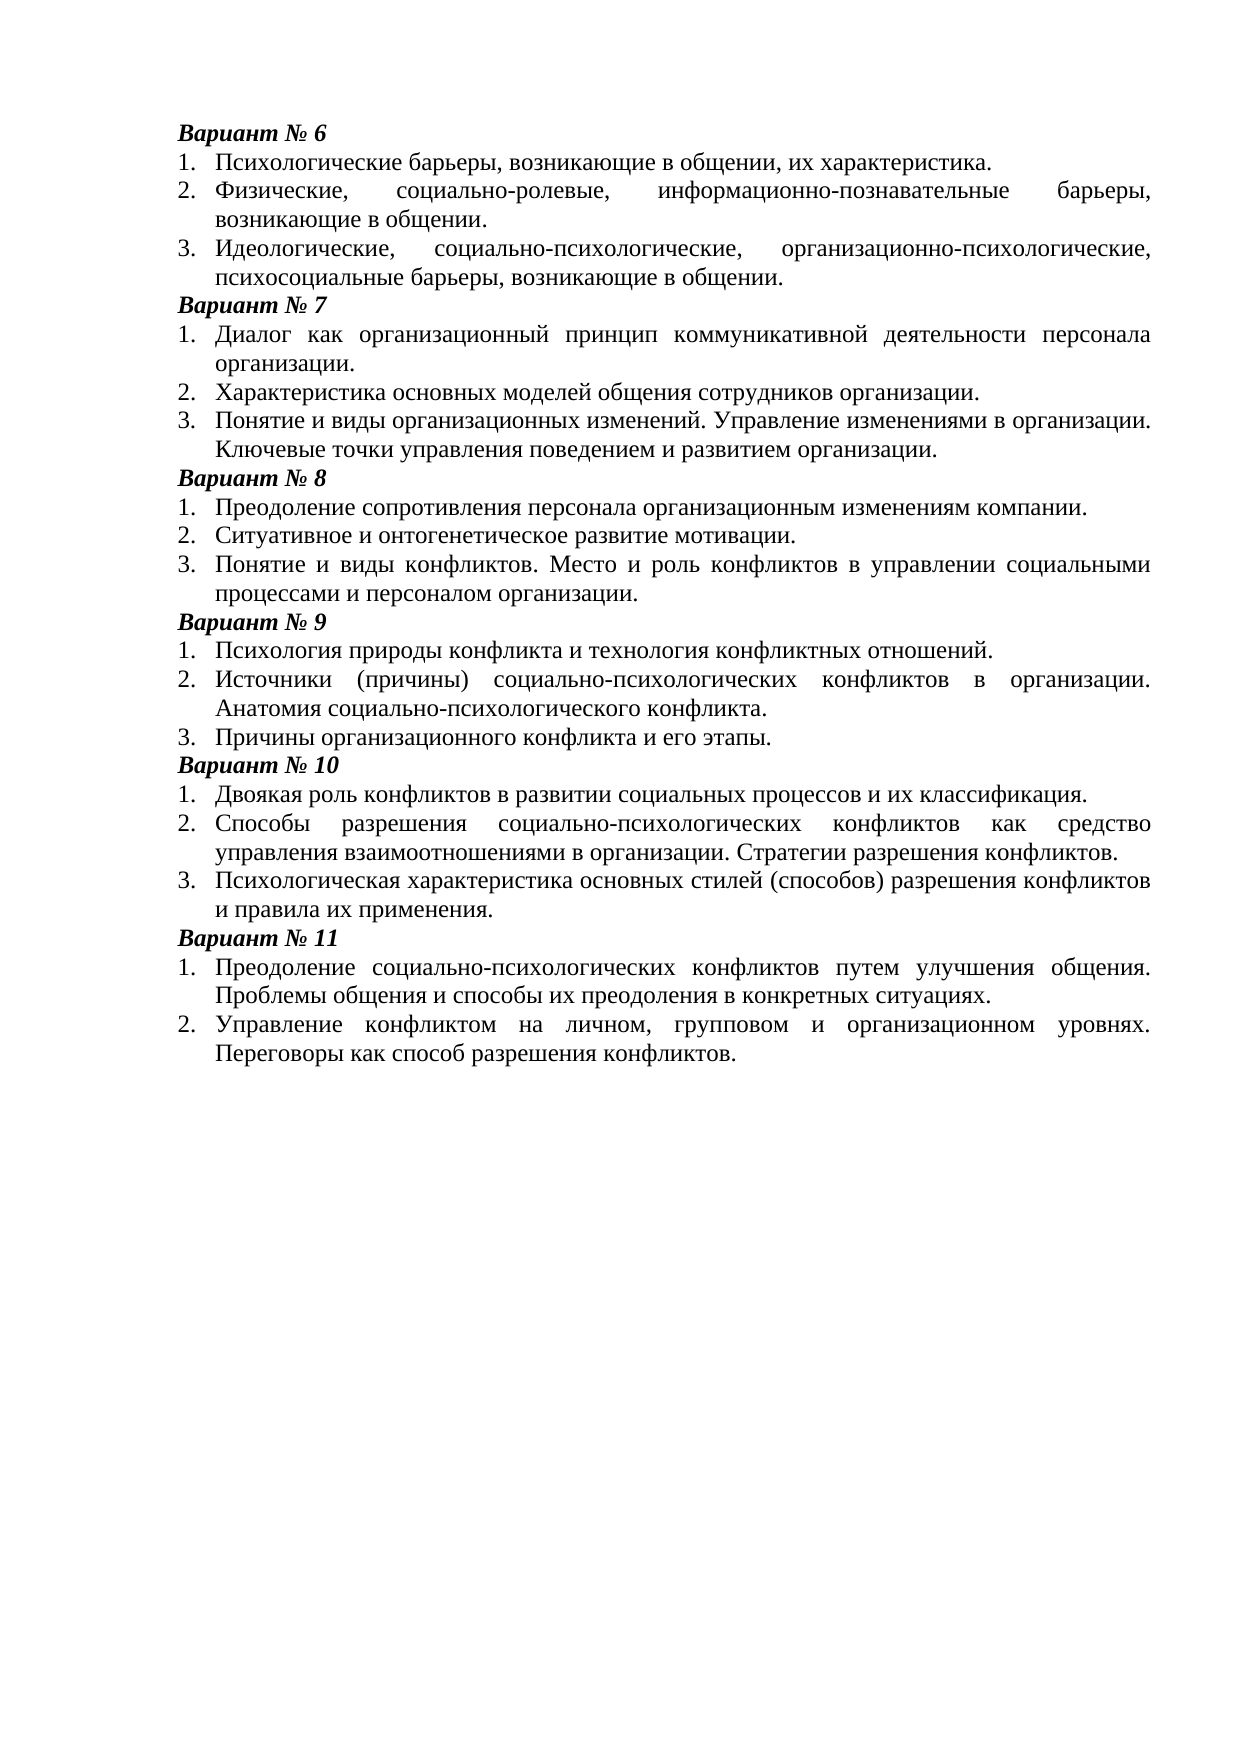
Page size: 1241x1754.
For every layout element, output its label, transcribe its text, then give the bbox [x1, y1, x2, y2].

list Физические, социально-ролевые, информационно-познавательные барьеры, возникающие в общении. [177, 176, 1152, 233]
text Вариант № 7 [177, 291, 1152, 319]
list Диалог как организационный принцип коммуникативной деятельности персонала организации. [177, 319, 1152, 377]
list Двоякая роль конфликтов в развитии социальных процессов и их классификация. [177, 779, 1152, 808]
text Вариант № 6 [177, 118, 1152, 147]
text Вариант № 9 [177, 607, 1152, 636]
list Причины организационного конфликта и его этапы. [177, 722, 1152, 751]
list Ситуативное и онтогенетическое развитие мотивации. [177, 521, 1152, 549]
list Источники (причины) социально-психологических конфликтов в организации. Анатомия социально-психологического конфликта. [177, 664, 1152, 722]
list Способы разрешения социально-психологических конфликтов как средство управления взаимоотношениями в организации. Стратегии разрешения конфликтов. [177, 808, 1152, 866]
text Вариант № 10 [177, 751, 1152, 779]
list Управление конфликтом на личном, групповом и организационном уровнях. Переговоры как способ разрешения конфликтов. [177, 1009, 1152, 1067]
list Психологическая характеристика основных стилей (способов) разрешения конфликтов и правила их применения. [177, 866, 1152, 923]
list Понятие и виды конфликтов. Место и роль конфликтов в управлении социальными процессами и персоналом организации. [177, 549, 1152, 607]
list Психологические барьеры, возникающие в общении, их характеристика. [177, 147, 1152, 176]
list Преодоление сопротивления персонала организационным изменениям компании. [177, 492, 1152, 521]
list Психология природы конфликта и технология конфликтных отношений. [177, 636, 1152, 664]
list Характеристика основных моделей общения сотрудников организации. [177, 377, 1152, 406]
text Вариант № 11 [177, 923, 1152, 952]
list Понятие и виды организационных изменений. Управление изменениями в организации. Ключевые точки управления поведением и развитием организации. [177, 406, 1152, 463]
list Преодоление социально-психологических конфликтов путем улучшения общения. Проблемы общения и способы их преодоления в конкретных ситуациях. [177, 952, 1152, 1009]
list Идеологические, социально-психологические, организационно-психологические, психосоциальные барьеры, возникающие в общении. [177, 233, 1152, 291]
text Вариант № 8 [177, 463, 1152, 492]
